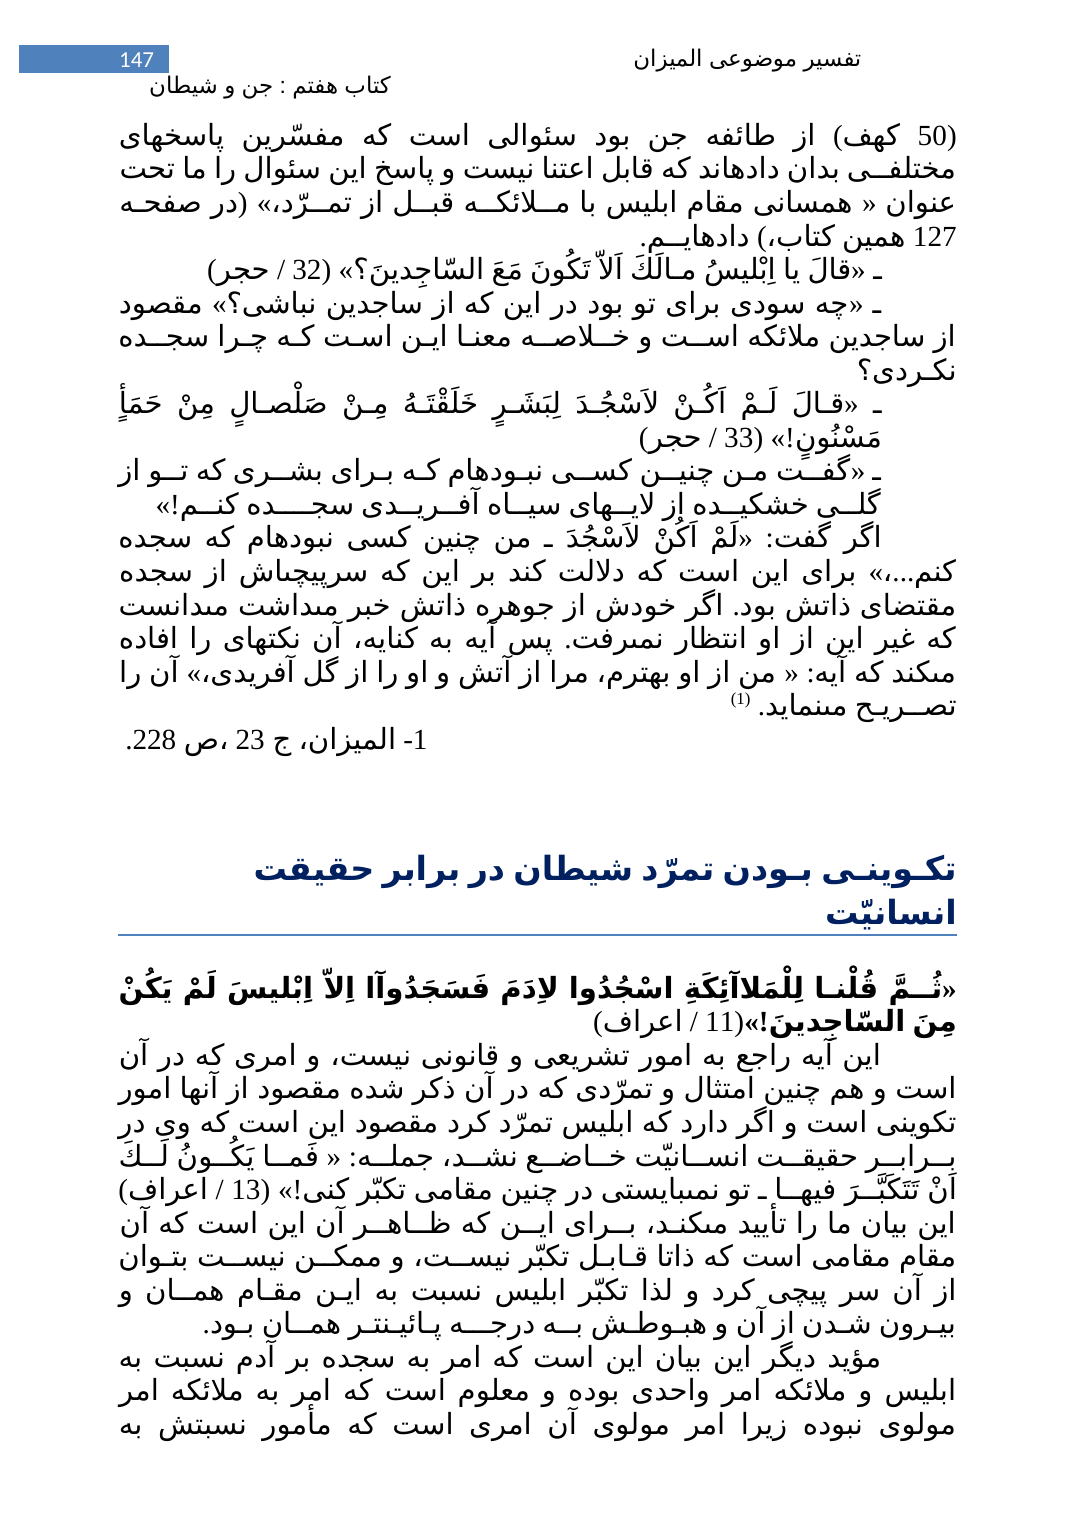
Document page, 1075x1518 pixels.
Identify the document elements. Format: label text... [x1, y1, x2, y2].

subtitle تكـوينـى بـودن تمرّد شيطان در برابر حقيقت انسانيّت [118, 849, 957, 934]
text «ثُــمَّ قُلْنـا لِلْمَلاآئِكَةِ اسْجُدُوا لاِدَمَ فَسَجَدُوآا اِلاّ اِبْليسَ لَمْ ‏يَكُنْ مِنَ‏ السّاجِدينَ!»(11 / اعراف) [118, 971, 957, 1038]
text ـ «قالَ يا اِبْليسُ مـالَكَ اَلاّ تَكُونَ مَعَ السّاجِدينَ؟» (32 / حجر) [118, 252, 957, 286]
text اين آيه راجع به امور تشريعى و قانونى نيست، و امرى كه در آن است و هم چنين امتثال و تمرّدى كه در آن ذكر شده مقصود از آن‏ها امور تكوينى است و اگر دارد كه ابليس تمرّد كرد مقصود اين است كه وى در بــرابــر حقيقــت انســانيّت خــاضــع نشــد، جملــه: « فَمــا يَكُــونُ لَــكَ اَنْ تَتَكَبَّــرَ فيهــا ـ تو نمى‏بايستى در چنين مقامى تكبّر كنى!» (13 / اعراف) اين بيان ما را تأييد مى‏كنـد، بــراى ايــن كه ظــاهــر آن اين است كه آن مقام مقامى است كه ذاتا قـابـل تكبّر نيســت، و ممكــن نيســت بتـوان از آن سر پيچى كرد و لذا تكبّر ابليس نسبت به ايـن مقـام همــان و بيـرون شـدن از آن و هبـوطـش بــه درجـــه پـائيـن‏تـر همــان بـود. [118, 1038, 957, 1340]
text اگر گفت: «لَمْ اَكُنْ لاَسْجُدَ ـ من چنين كسى نبوده‏ام كه سجده كنم...،» براى اين است كه دلالت كند بر اين كه سرپيچى‏اش از سجده مقتضاى ذاتش بود. اگر خودش از جوهره ذاتش خبر مى‏داشت مى‏دانست كه غير اين از او انتظار نمى‏رفت. پس آيه به كنايه، آن نكته‏اى را افاده مى‏كند كه آيه: « من از او بهترم، مرا از آتش و او را از گل آفريدى،» آن را تصــريـح مى‏نمايد. (1) [118, 521, 957, 722]
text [118, 118, 957, 252]
text ـ «چه سودى براى تو بود در اين كه از ساجدين نباشى؟» مقصود از ساجدين ملائكه اســت و خــلاصــه معنـا ايـن اسـت كـه چـرا سجــده نكـردى؟ [118, 286, 957, 386]
text ـ «گفــت مـن چنيــن كســى نبـوده‏ام كـه بـراى بشــرى كه تــو از گلــى خشكيــده از لايــه‏اى سيــاه آفــريــدى سجــــده كنــم!» [118, 453, 882, 521]
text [118, 1340, 957, 1441]
text 1- الميزان، ج 23 ،ص 228. [118, 722, 957, 755]
text ـ «قـالَ لَـمْ اَكُـنْ لاَسْجُـدَ لِبَشَـرٍ خَلَقْتَـهُ مِـنْ صَلْصـالٍ مِنْ حَمَأٍ مَسْنُونٍ!» (33 / حجر) [118, 386, 882, 453]
